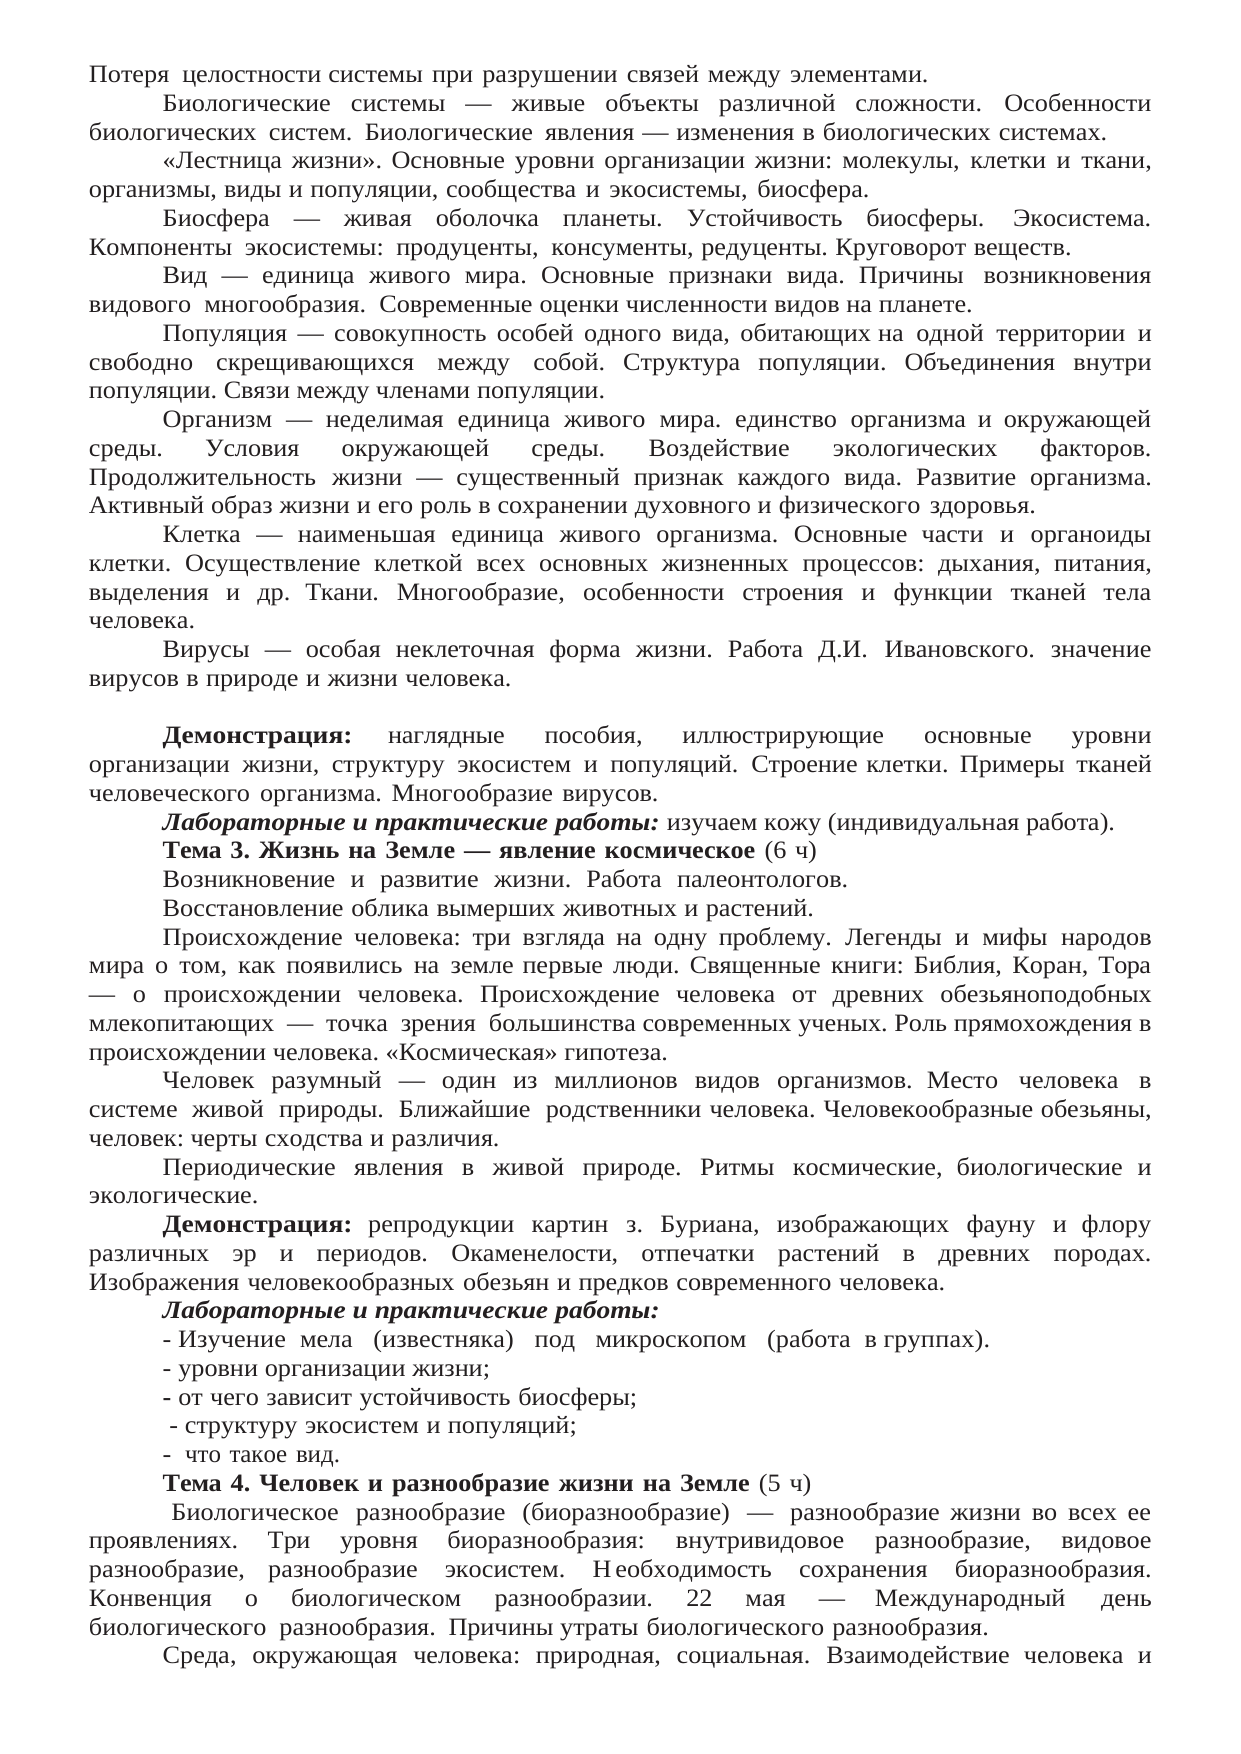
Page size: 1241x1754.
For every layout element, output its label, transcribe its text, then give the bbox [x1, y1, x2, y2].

text Вирусы — особая неклеточная форма жизни. Работа Д.И. Ивановского. значение вирусов в природе и жизни человека. [89, 634, 1152, 692]
subtitle Лабораторные и практические работы: изучаем кожу (индивидуальная работа). [89, 807, 1152, 835]
text Периодические явления в живой природе. Ритмы космические, биологические и экологические. [89, 1152, 1152, 1209]
text Биологическое разнообразие (биоразнообразие) — разнообразие жизни во всех ее проявлениях. Три уровня биоразнообразия: внутривидовое разнообразие, видовое разнообразие, разнообразие экосистем. Необходимость сохранения биоразнообразия. Конвенция о биологическом разнообразии. 22 мая — Международный день биологического разнообразия. Причины утраты биологического разнообразия. [89, 1497, 1152, 1640]
text Человек разумный — один из миллионов видов организмов. Место человека в системе живой природы. Ближайшие родственники человека. Человекообразные обезьяны, человек: черты сходства и различия. [89, 1065, 1152, 1152]
text Происхождение человека: три взгляда на одну проблему. Легенды и мифы народов мира о том, как появились на земле первые люди. Священные книги: Библия, Коран, Тора — о происхождении человека. Происхождение человека от древних обезьяноподобных млекопитающих — точка зрения большинства современных ученых. Роль прямохождения в происхождении человека. «Космическая» гипотеза. [89, 922, 1152, 1065]
text Клетка — наименьшая единица живого организма. Основные части и органоиды клетки. Осуществление клеткой всех основных жизненных процессов: дыхания, питания, выделения и др. Ткани. Многообразие, особенности строения и функции тканей тела человека. [89, 519, 1152, 634]
text Популяция — совокупность особей одного вида, обитающих на одной территории и свободно скрещивающихся между собой. Структура популяции. Объединения внутри популяции. Связи между членами популяции. [89, 318, 1152, 404]
text Биосфера — живая оболочка планеты. Устойчивость биосферы. Экосистема. Компоненты экосистемы: продуценты, консументы, редуценты. Круговорот веществ. [89, 203, 1152, 260]
text Биологические системы — живые объекты различной сложности. Особенности биологических систем. Биологические явления — изменения в биологических системах. [89, 88, 1152, 145]
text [89, 1640, 1152, 1669]
subtitle Лабораторные и практические работы: [89, 1295, 1152, 1324]
text Тема 4. Человек и разнообразие жизни на Земле (5 ч) [89, 1468, 1152, 1497]
subtitle Демонстрация: репродукции картин з. Буриана, изображающих фауну и флору различных эр и периодов. Окаменелости, отпечатки растений в древних породах. Изображения человекообразных обезьян и предков современного человека. [89, 1209, 1152, 1295]
subtitle - что такое вид. [89, 1439, 1152, 1468]
subtitle Демонстрация: наглядные пособия, иллюстрирующие основные уровни организации жизни, структуру экосистем и популяций. Строение клетки. Примеры тканей человеческого организма. Многообразие вирусов. [89, 720, 1152, 807]
text Возникновение и развитие жизни. Работа палеонтологов. [89, 864, 1152, 893]
subtitle - уровни организации жизни; [89, 1353, 1152, 1382]
subtitle - Изучение мела (известняка) под микроскопом (работа в группах). [89, 1324, 1152, 1353]
text Восстановление облика вымерших животных и растений. [89, 893, 1152, 922]
text Организм — неделимая единица живого мира. единство организма и окружающей среды. Условия окружающей среды. Воздействие экологических факторов. Продолжительность жизни — существенный признак каждого вида. Развитие организма. Активный образ жизни и его роль в сохранении духовного и физического здоровья. [89, 404, 1152, 519]
text Тема 3. Жизнь на Земле — явление космическое (6 ч) [89, 835, 1152, 864]
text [89, 59, 1152, 88]
text Вид — единица живого мира. Основные признаки вида. Причины возникновения видового многообразия. Современные оценки численности видов на планете. [89, 260, 1152, 318]
text «Лестница жизни». Основные уровни организации жизни: молекулы, клетки и ткани, организмы, виды и популяции, сообщества и экосистемы, биосфера. [89, 145, 1152, 203]
subtitle - структуру экосистем и популяций; [89, 1410, 1152, 1439]
subtitle - от чего зависит устойчивость биосферы; [89, 1382, 1152, 1410]
